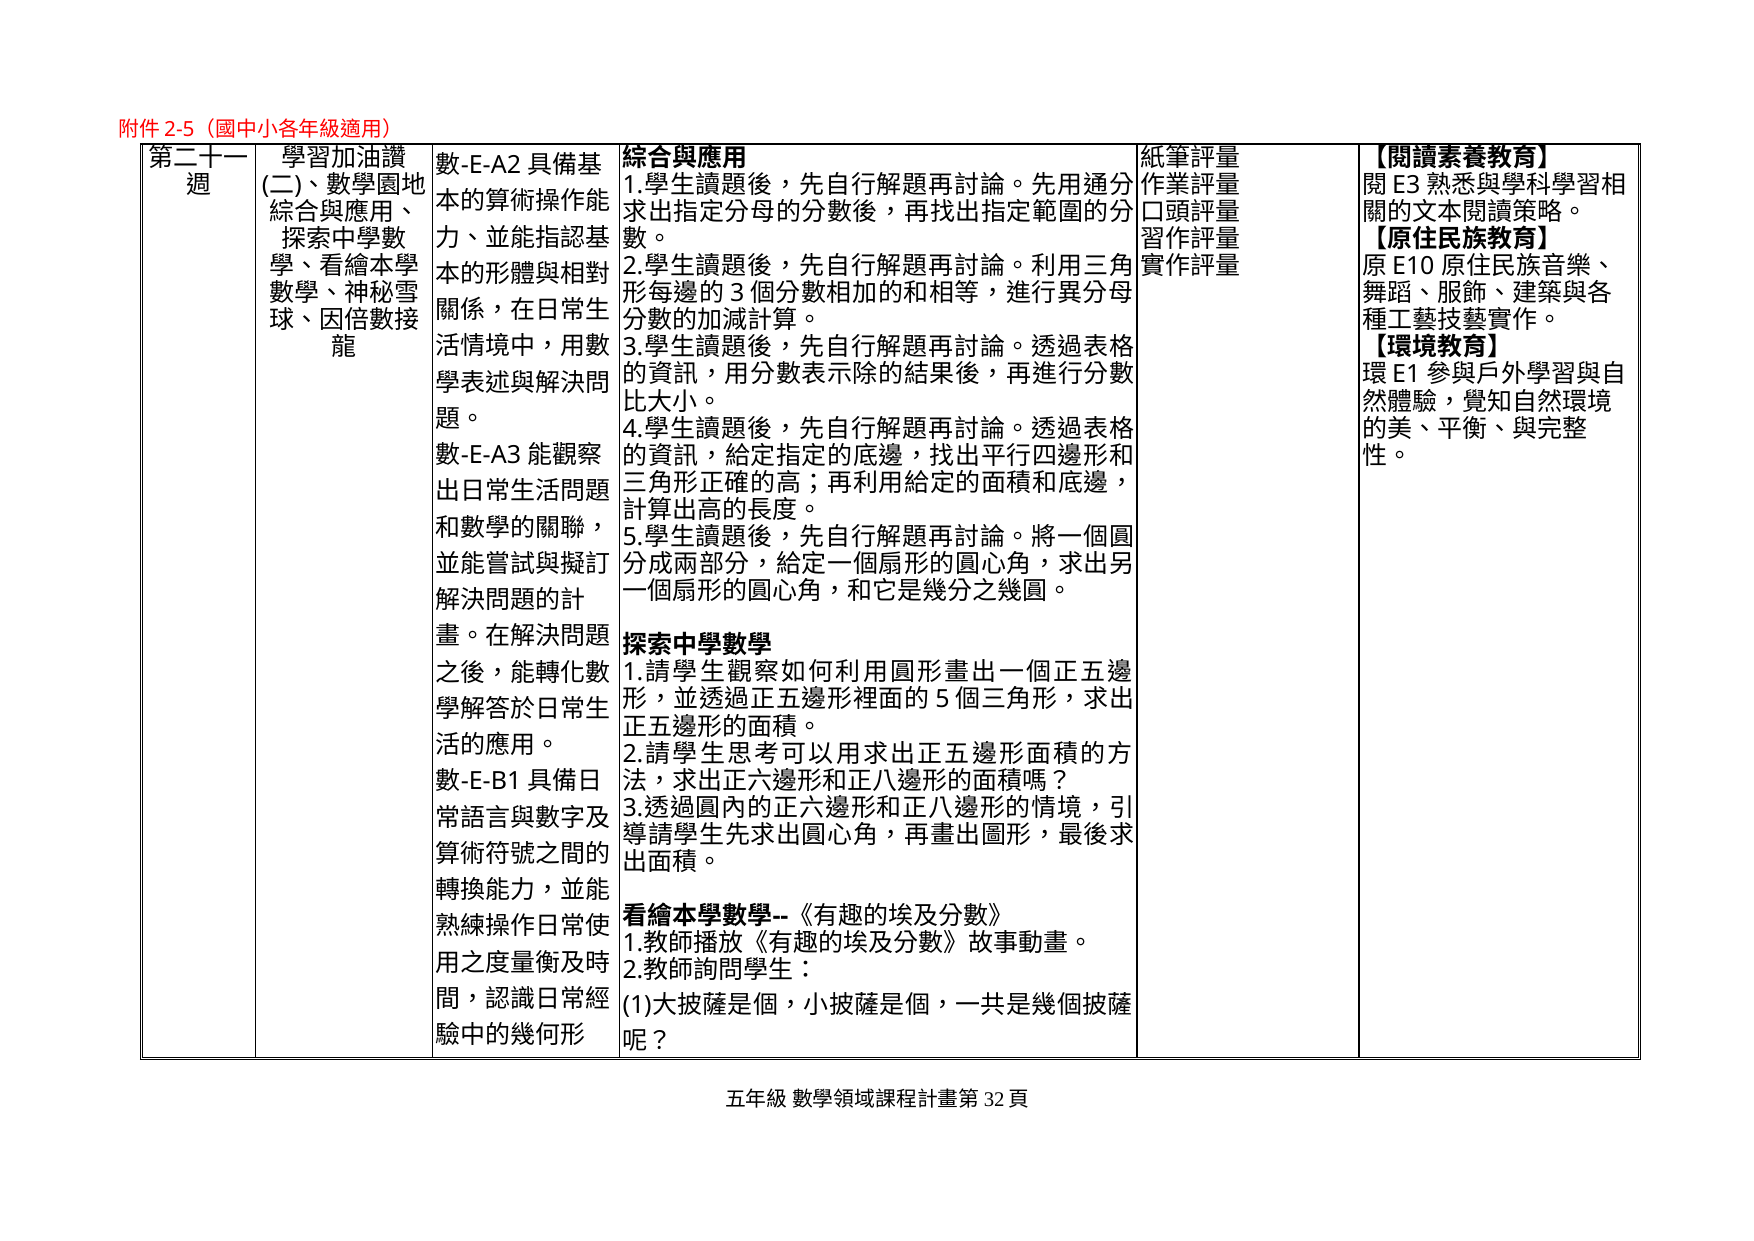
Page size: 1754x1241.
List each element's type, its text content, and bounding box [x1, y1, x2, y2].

table_cell 第二十一週 [143, 145, 255, 1057]
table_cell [256, 145, 432, 1057]
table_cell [433, 145, 619, 1057]
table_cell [1138, 145, 1358, 1057]
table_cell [1360, 145, 1638, 1057]
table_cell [620, 145, 1136, 1057]
